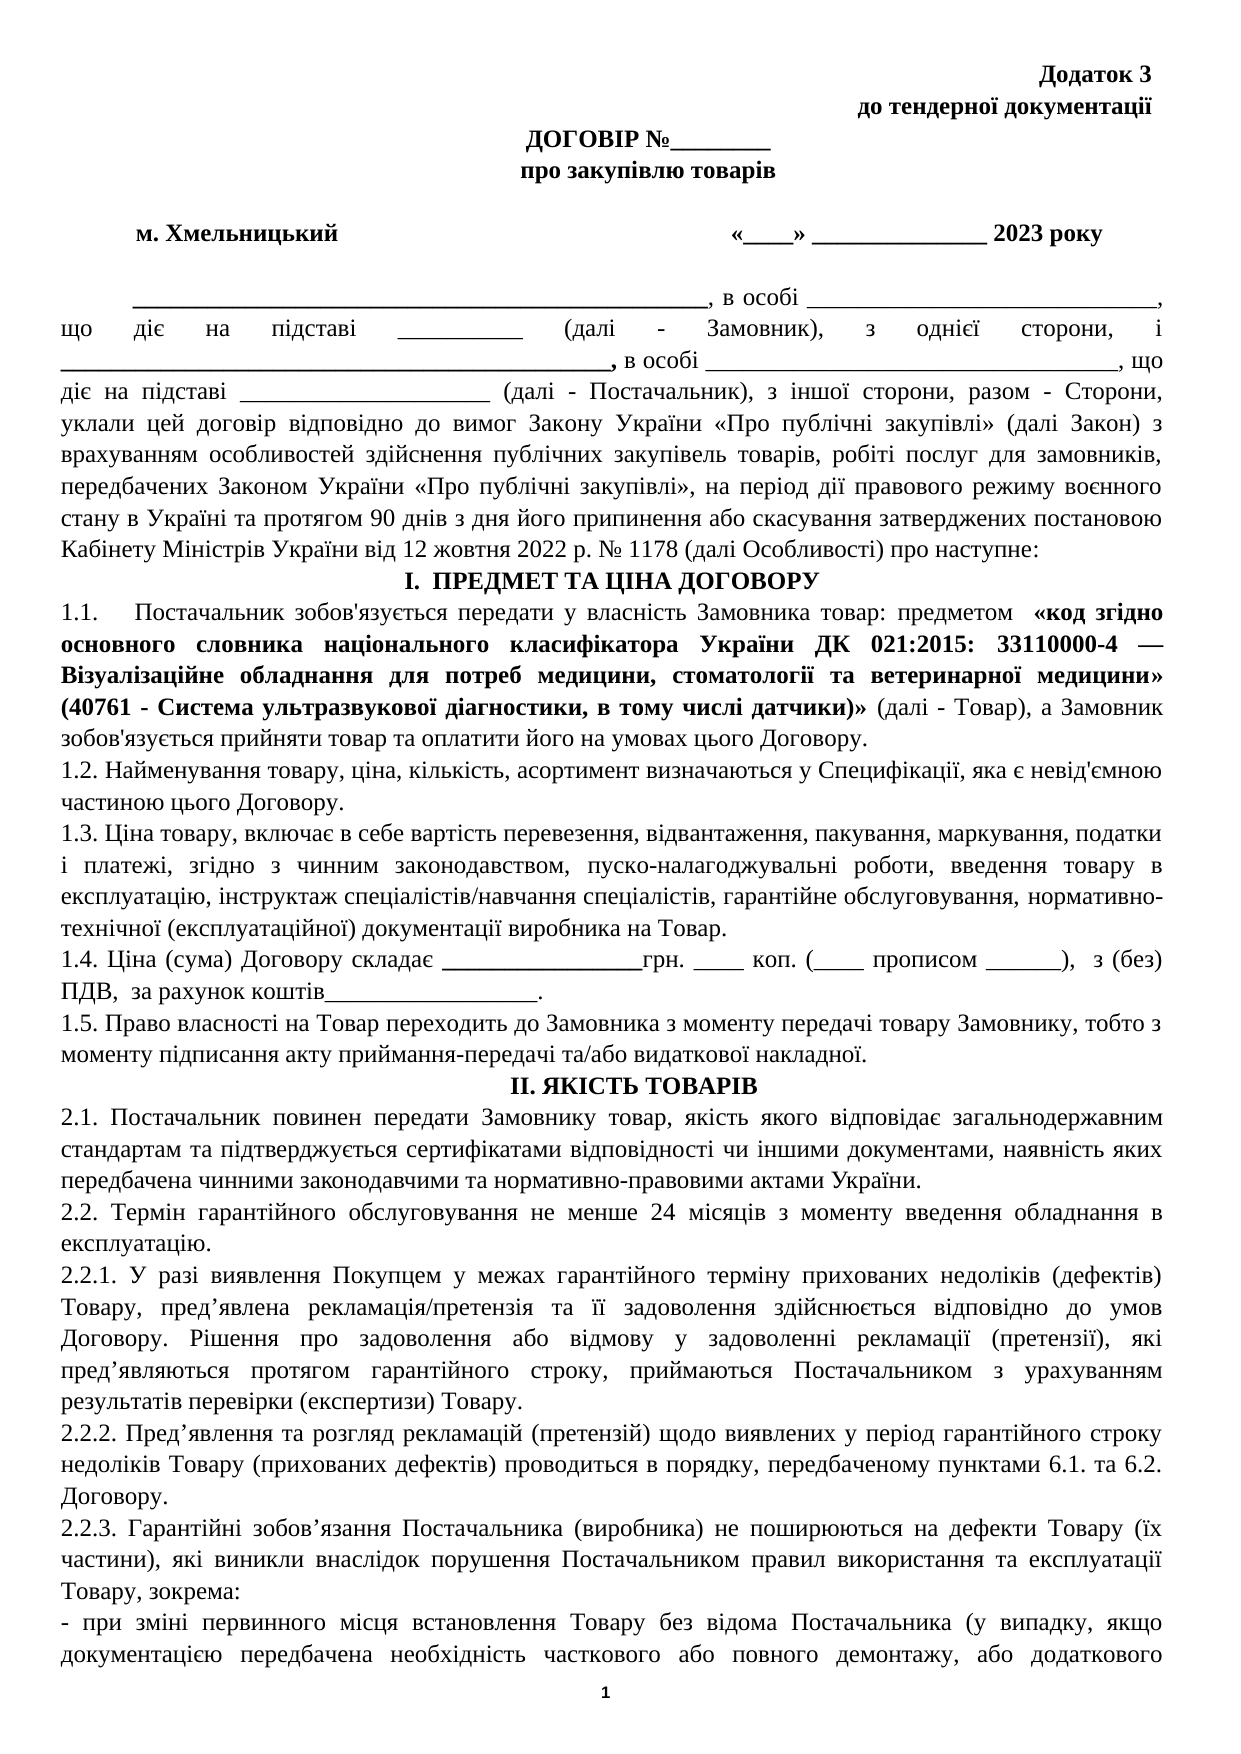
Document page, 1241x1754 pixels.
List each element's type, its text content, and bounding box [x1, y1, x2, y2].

text до тендерної документації [59, 91, 1152, 119]
text Додаток 3 [59, 59, 1152, 88]
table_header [59, 122, 1165, 1669]
